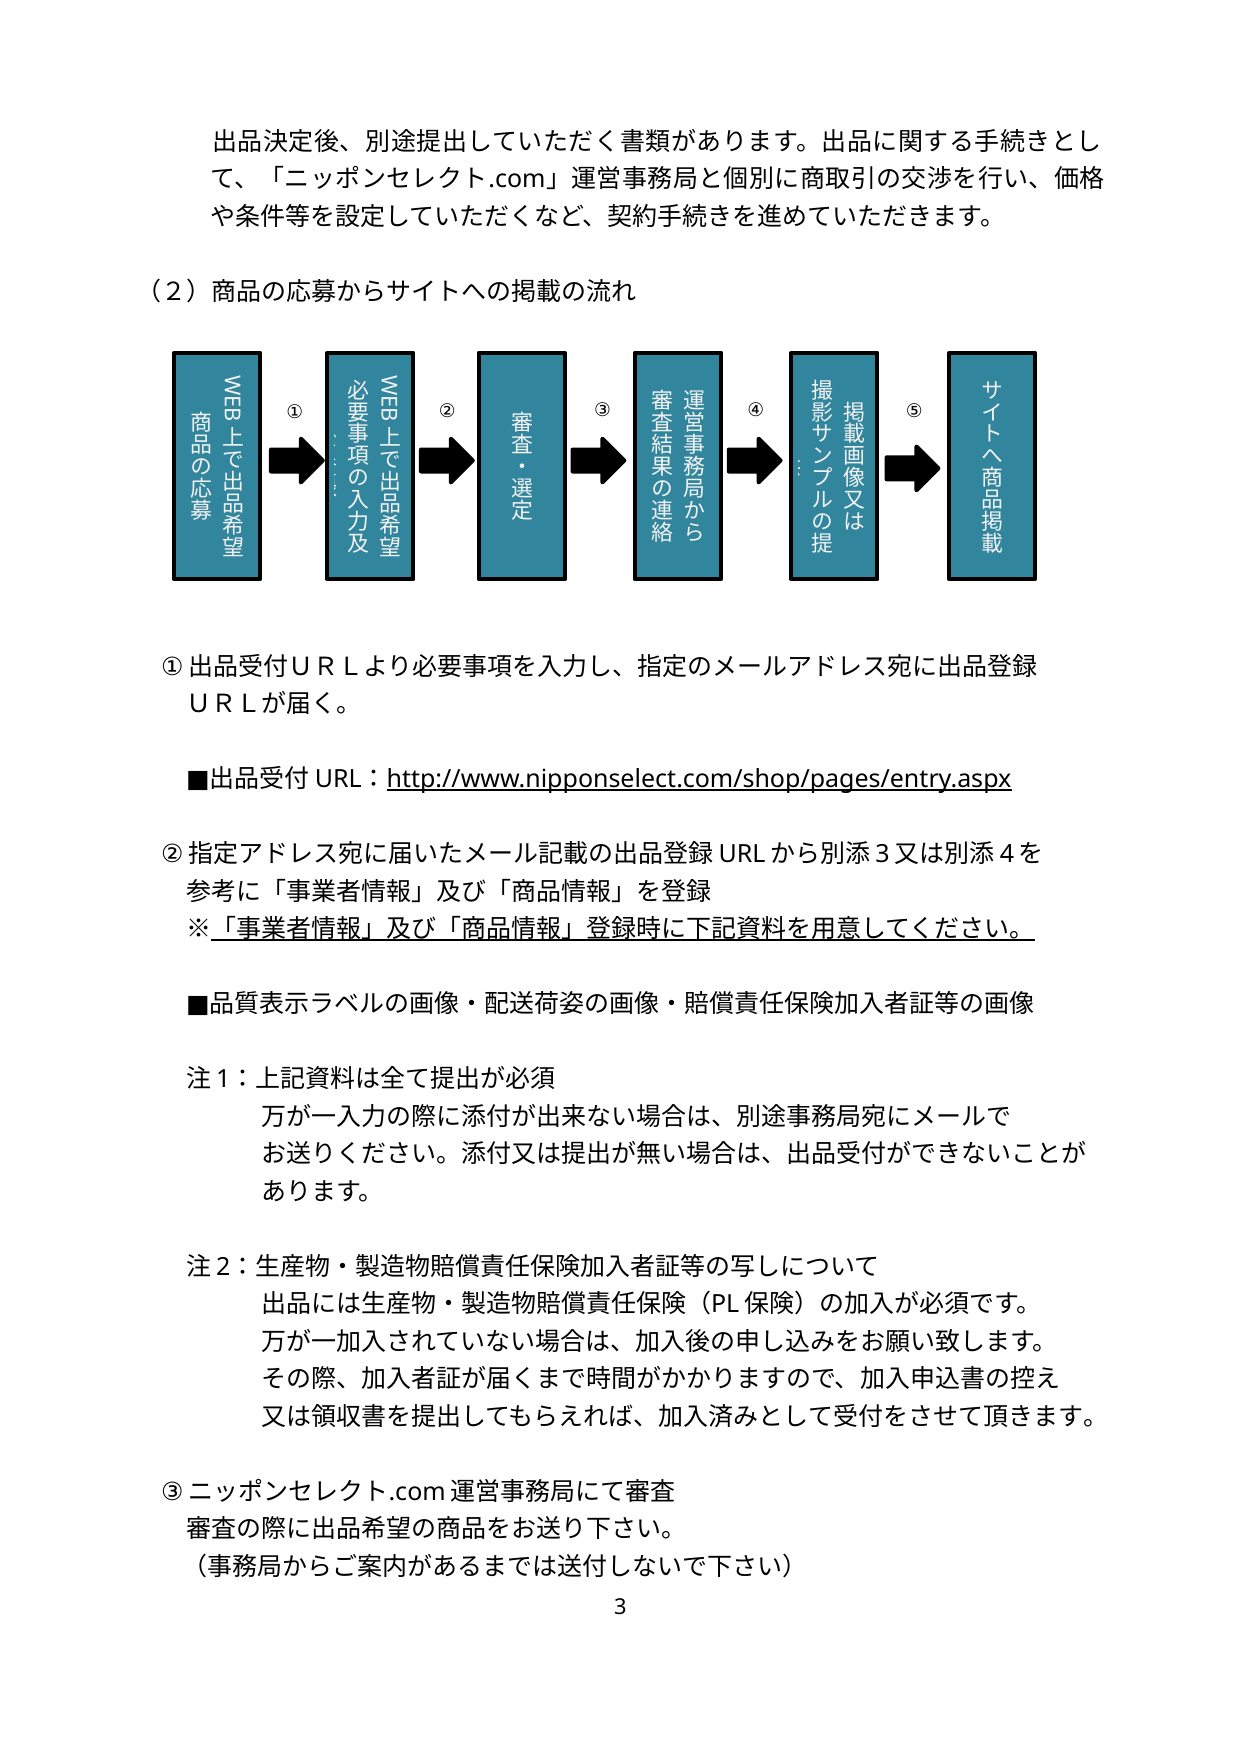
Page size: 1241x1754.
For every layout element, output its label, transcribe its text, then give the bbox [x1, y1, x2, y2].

text 注2：保険加入者証等の写しについて [136, 1245, 1104, 1283]
text 出品決定後、別途提出していただく書類があります。出品に関する手続きとして、「ニッポンセレクト.com」運営事務局と個別に商取引の交渉を行い、価格や条件等を設定していただくなど、契約手続きを進めていただきます。 [210, 120, 1104, 233]
text 出品には生産物・製造物賠償責任保険（PL保険）の加入が必須です。 [136, 1283, 1104, 1320]
text （２）商品の応募からサイトへの掲載の流れ [136, 270, 1104, 308]
text お送りください。添付又は提出が無い場合は、出品受付ができないことが [136, 1133, 1104, 1170]
text ③ニッポンセレクト.com運営事務局にて審査 [136, 1470, 1104, 1508]
text あります。 [136, 1170, 1104, 1208]
text 万が一入力の際に添付が出来ない場合は、別途事務局宛にメールで [136, 1095, 1104, 1133]
text 注1：上記資料は全て提出が必須 [136, 1058, 1104, 1095]
text ＵＲＬが届く。 [136, 683, 1104, 720]
text ※「事業者情報」及び「商品情報」登録時に下記資料を用意してください。 [136, 908, 1104, 945]
text 万が一加入されていない場合は、加入後の申し込みをお願い致します。 [136, 1320, 1104, 1358]
text 参考に「事業者情報」及び「商品情報」を登録 [136, 870, 1104, 908]
text ■品質表示ラベルの画像・配送荷姿の画像・保険加入者証等の画像 [136, 983, 1104, 1020]
text 又は領収書を提出してもらえれば、加入済みとして受付をさせて頂きます。 [136, 1395, 1104, 1433]
text ■出品受付URL：http://www.nipponselect.com/shop/pages/entry.aspx [136, 758, 1104, 795]
text ①出品受付ＵＲＬより必要事項を入力し、指定のメールアドレス宛に出品登録 [136, 645, 1104, 683]
text その際、加入者証が届くまで時間がかかりますので、加入申込書の控え [136, 1358, 1104, 1395]
text ②指定アドレス宛に届いたメール記載の出品登録URLから別添3又は別添4を [136, 833, 1104, 870]
